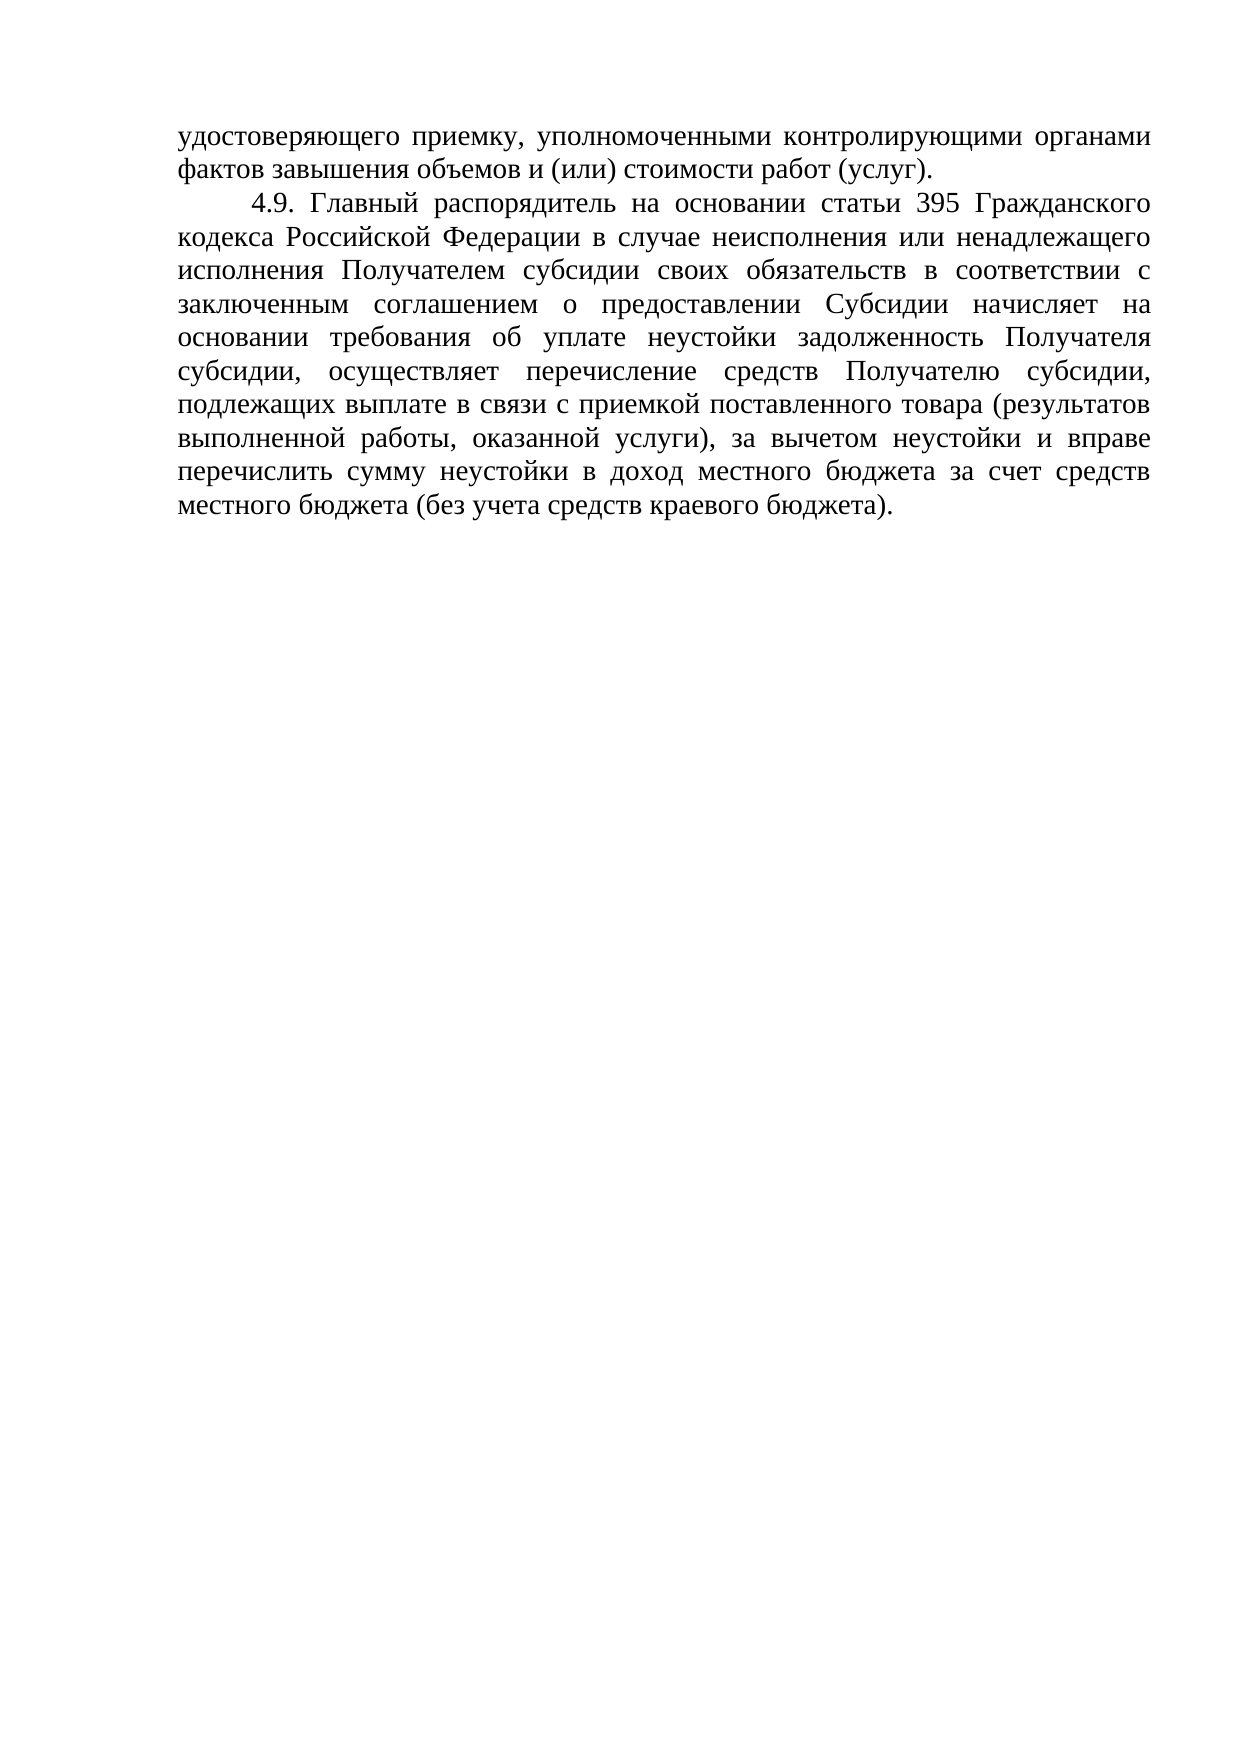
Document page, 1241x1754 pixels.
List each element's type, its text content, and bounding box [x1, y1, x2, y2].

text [177, 118, 1152, 185]
text 4.9. Главный распорядитель на основании статьи 395 Гражданского кодекса Российской Федерации в случае неисполнения или ненадлежащего исполнения Получателем субсидии своих обязательств в соответствии с заключенным соглашением о предоставлении Субсидии начисляет на основании требования об уплате неустойки задолженность Получателя субсидии, осуществляет перечисление средств Получателю субсидии, подлежащих выплате в связи с приемкой поставленного товара (результатов выполненной работы, оказанной услуги), за вычетом неустойки и вправе перечислить сумму неустойки в доход местного бюджета за счет средств местного бюджета (без учета средств краевого бюджета). [177, 185, 1152, 521]
